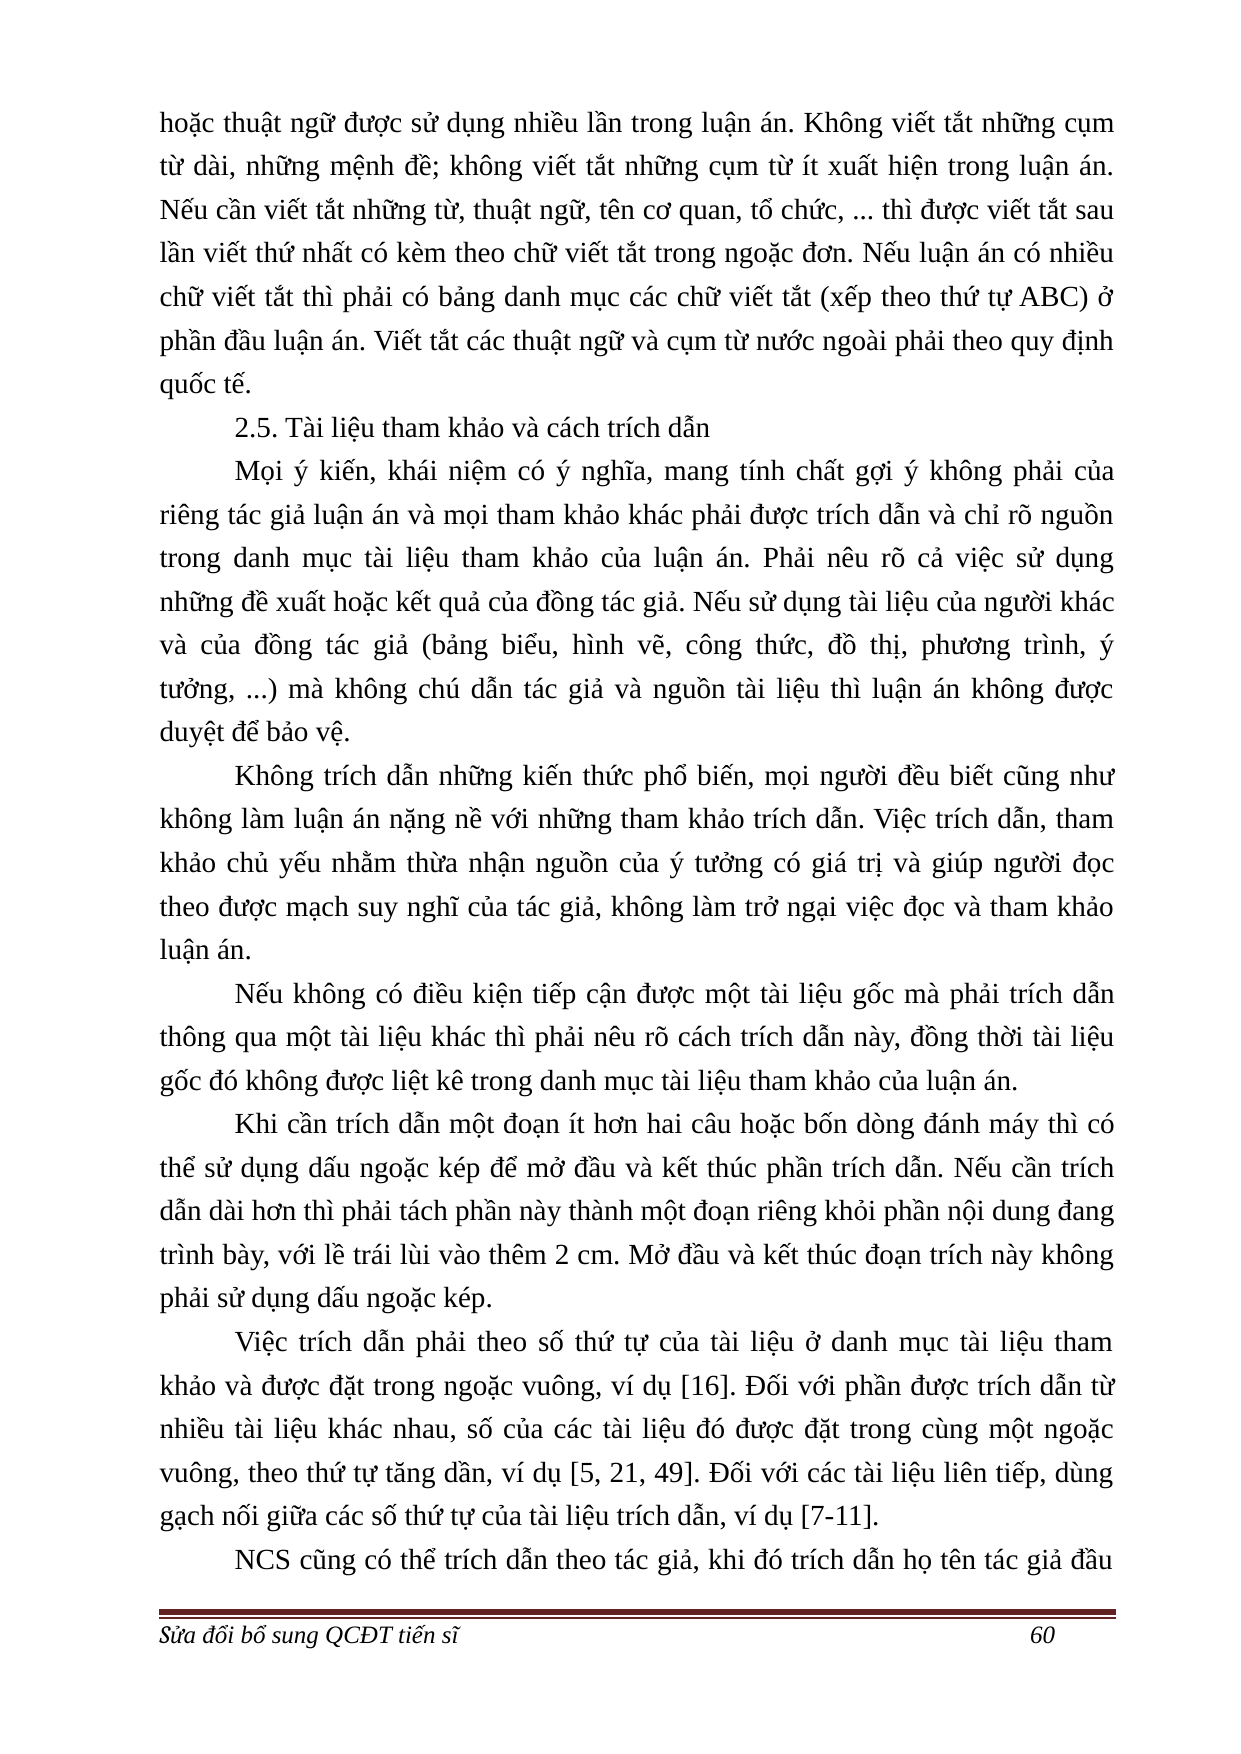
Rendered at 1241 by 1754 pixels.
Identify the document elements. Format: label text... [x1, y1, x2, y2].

text Mọi ý kiến, khái niệm có ý nghĩa, mang tính chất gợi ý không phải của riêng tác giả luận án và mọi tham khảo khác phải được trích dẫn và chỉ rõ nguồn trong danh mục tài liệu tham khảo của luận án. Phải nêu rõ cả việc sử dụng những đề xuất hoặc kết quả của đồng tác giả. Nếu sử dụng tài liệu của người khác và của đồng tác giả (bảng biểu, hình vẽ, công thức, đồ thị, phương trình, ý tưởng, ...) mà không chú dẫn tác giả và nguồn tài liệu thì luận án không được duyệt để bảo vệ. [159, 453, 1116, 748]
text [159, 105, 1116, 400]
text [159, 1542, 1116, 1575]
text Nếu không có điều kiện tiếp cận được một tài liệu gốc mà phải trích dẫn thông qua một tài liệu khác thì phải nêu rõ cách trích dẫn này, đồng thời tài liệu gốc đó không được liệt kê trong danh mục tài liệu tham khảo của luận án. [159, 976, 1116, 1096]
text Không trích dẫn những kiến thức phổ biến, mọi người đều biết cũng như không làm luận án nặng nề với những tham khảo trích dẫn. Việc trích dẫn, tham khảo chủ yếu nhằm thừa nhận nguồn của ý tưởng có giá trị và giúp người đọc theo được mạch suy nghĩ của tác giả, không làm trở ngại việc đọc và tham khảo luận án. [159, 758, 1116, 966]
text 2.5. Tài liệu tham khảo và cách trích dẫn [159, 410, 1116, 443]
text Khi cần trích dẫn một đoạn ít hơn hai câu hoặc bốn dòng đánh máy thì có thể sử dụng dấu ngoặc kép để mở đầu và kết thúc phần trích dẫn. Nếu cần trích dẫn dài hơn thì phải tách phần này thành một đoạn riêng khỏi phần nội dung đang trình bày, với lề trái lùi vào thêm 2 cm. Mở đầu và kết thúc đoạn trích này không phải sử dụng dấu ngoặc kép. [159, 1106, 1116, 1314]
text Việc trích dẫn phải theo số thứ tự của tài liệu ở danh mục tài liệu tham khảo và được đặt trong ngoặc vuông, ví dụ [16]. Đối với phần được trích dẫn từ nhiều tài liệu khác nhau, số của các tài liệu đó được đặt trong cùng một ngoặc vuông, theo thứ tự tăng dần, ví dụ [5, 21, 49]. Đối với các tài liệu liên tiếp, dùng gạch nối giữa các số thứ tự của tài liệu trích dẫn, ví dụ [7-11]. [159, 1324, 1116, 1532]
